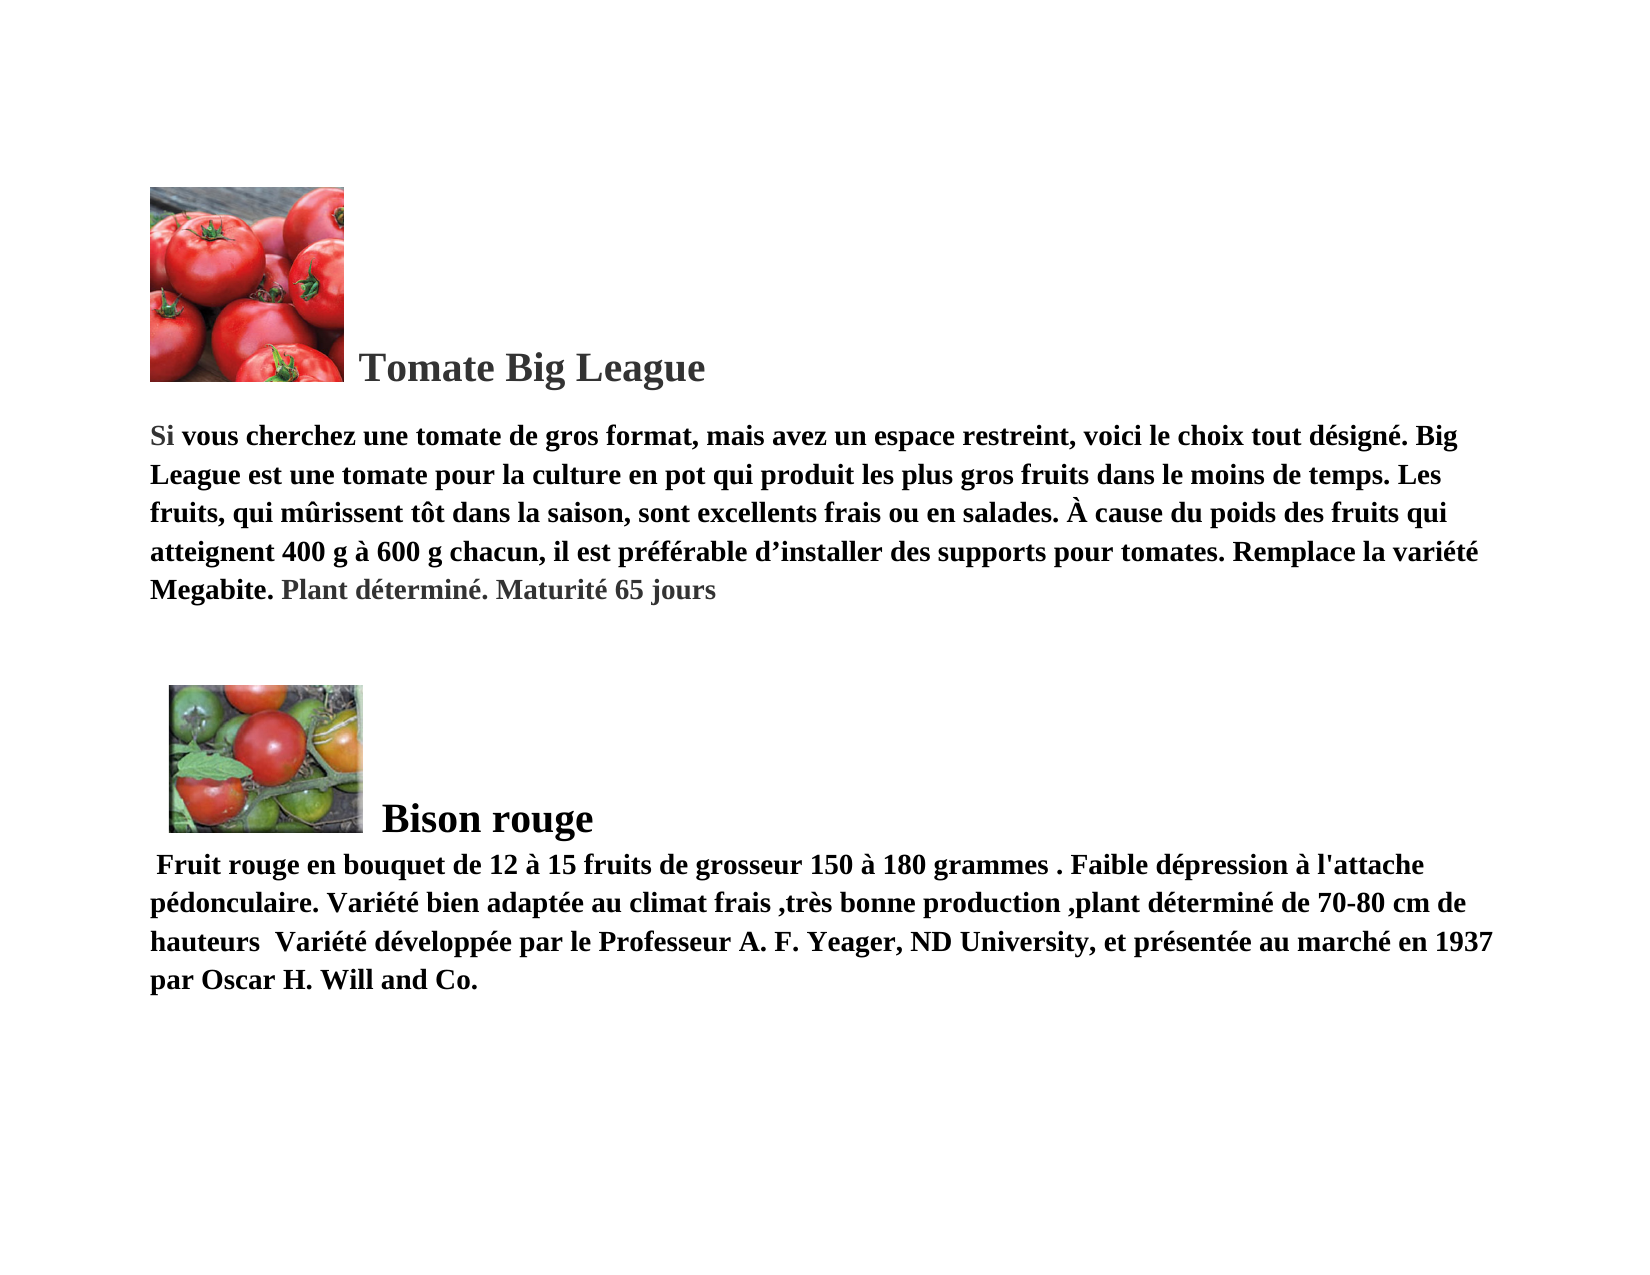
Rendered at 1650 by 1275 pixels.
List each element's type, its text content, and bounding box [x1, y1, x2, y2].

picture [150, 187, 344, 382]
text Tomate Big League [344, 187, 1500, 390]
text Si vous cherchez une tomate de gros format, mais avez un espace restreint, voici le choix tout désigné. Big League est une tomate pour la culture en pot qui produit les plus gros fruits dans le moins de temps. Les fruits, qui mûrissent tôt dans la saison, sont excellents frais ou en salades. À cause du poids des fruits qui atteignent 400 g à 600 g chacun, il est préférable d’installer des supports pour tomates. Remplace la variété Megabite. Plant déterminé. Maturité 65 jours [150, 418, 1500, 606]
text Bison rouge Fruit rouge en bouquet de 12 à 15 fruits de grosseur 150 à 180 grammes . Faible dépression à l'attache pédonculaire. Variété bien adaptée au climat frais ,très bonne production ,plant déterminé de 70-80 cm de hauteurs Variété développée par le Professeur A. F. Yeager, ND University, et présentée au marché en 1937 par Oscar H. Will and Co. [150, 686, 1500, 996]
picture [168, 685, 363, 833]
